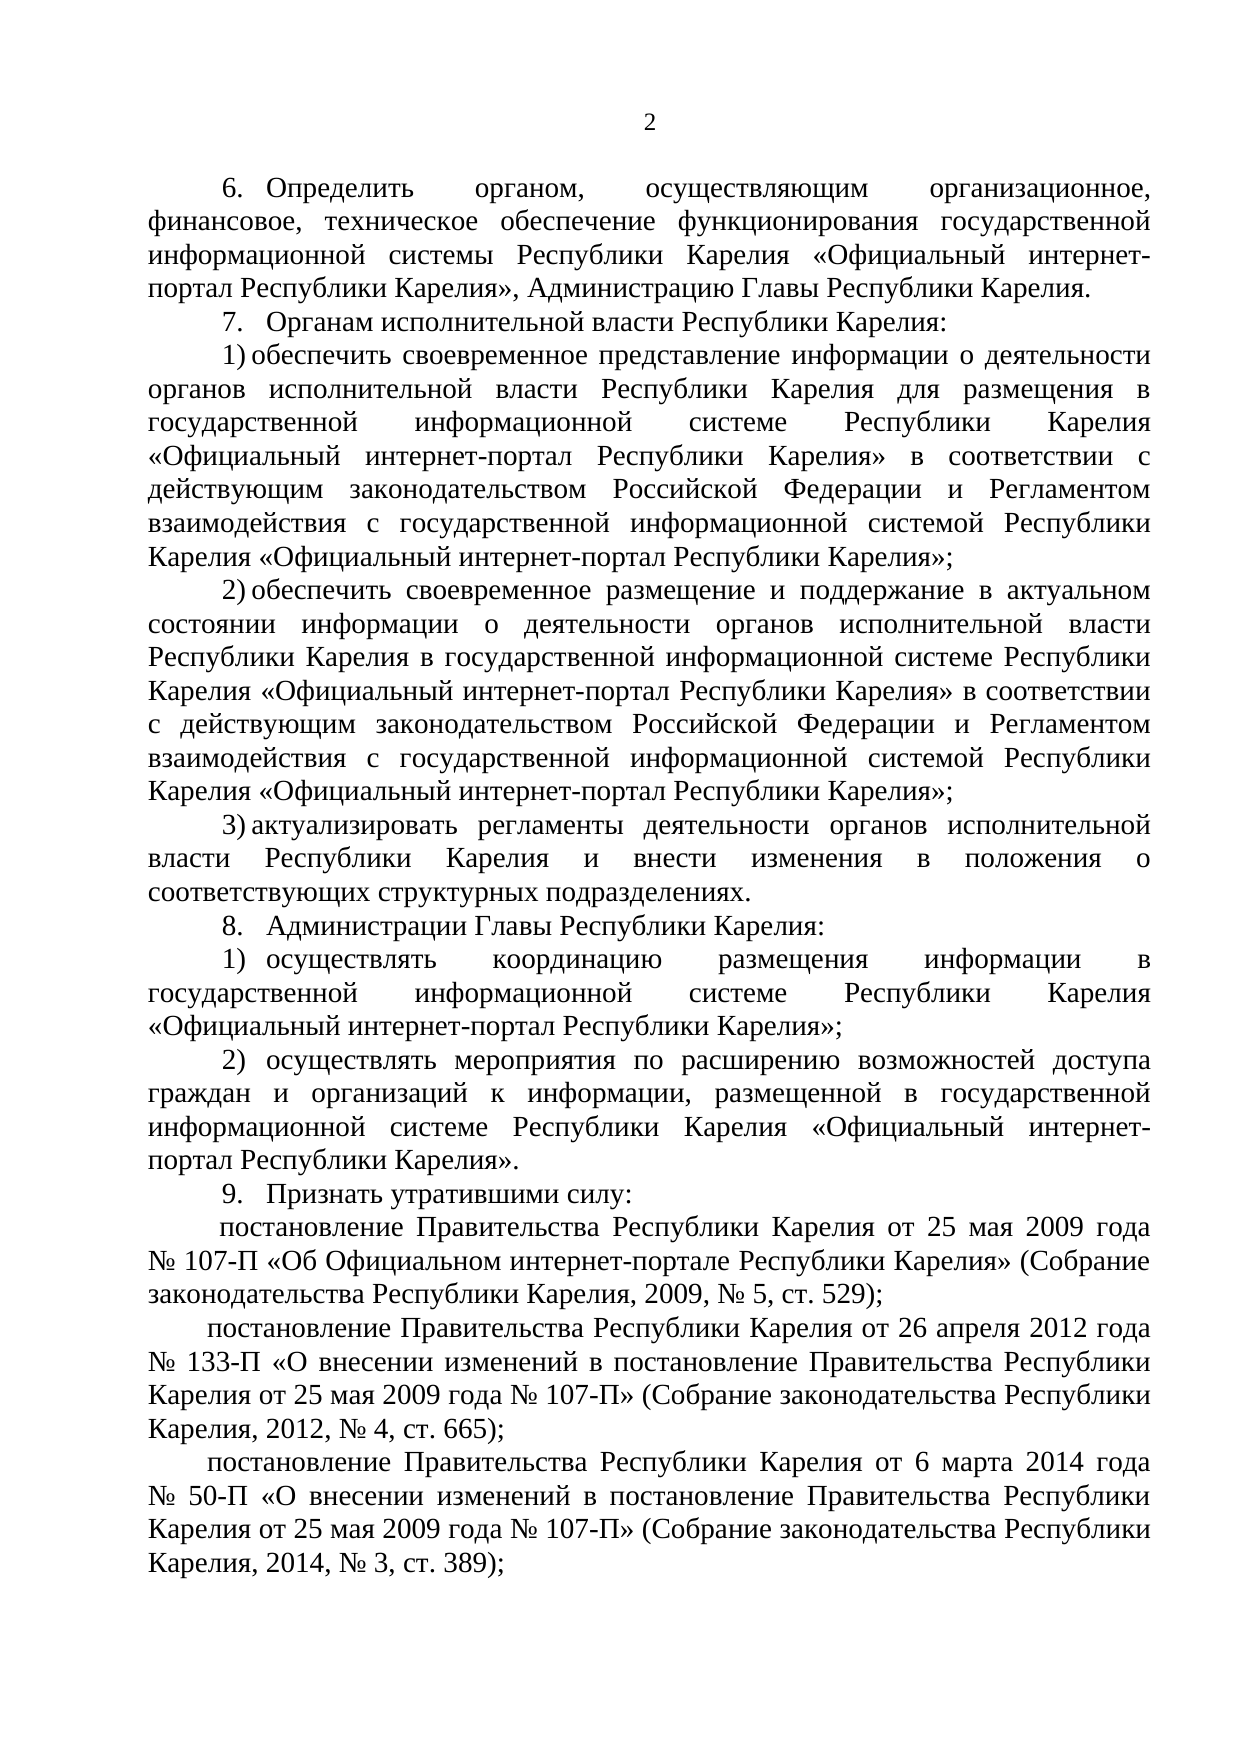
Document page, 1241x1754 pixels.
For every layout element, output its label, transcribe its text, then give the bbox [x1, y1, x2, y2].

text постановление Правительства Республики Карелия от 25 мая 2009 года № 107-П «Об Официальном интернет-портале Республики Карелия» (Собрание законодательства Республики Карелия, 2009, № 5, ст. 529); [148, 1209, 1152, 1310]
list осуществлять мероприятия по расширению возможностей доступа граждан и организаций к информации, размещенной в государственной информационной системе Республики Карелия «Официальный интернет-портал Республики Карелия». [148, 1042, 1152, 1176]
list Органам исполнительной власти Республики Карелия: [148, 304, 1152, 337]
list обеспечить своевременное представление информации о деятельности органов исполнительной власти Республики Карелия для размещения в государственной информационной системе Республики Карелия «Официальный интернет-портал Республики Карелия» в соответствии с действующим законодательством Российской Федерации и Регламентом взаимодействия с государственной информационной системой Республики Карелия «Официальный интернет-портал Республики Карелия»; [148, 337, 1152, 572]
text постановление Правительства Республики Карелия от 6 марта 2014 года № 50-П «О внесении изменений в постановление Правительства Республики Карелия от 25 мая 2009 года № 107-П» (Собрание законодательства Республики Карелия, 2014, № 3, ст. 389); [148, 1444, 1152, 1578]
list Признать утратившими силу: [148, 1176, 1152, 1209]
list осуществлять координацию размещения информации в государственной информационной системе Республики Карелия «Официальный интернет-портал Республики Карелия»; [148, 941, 1152, 1042]
list Определить органом, осуществляющим организационное, финансовое, техническое обеспечение функционирования государственной информационной системы Республики Карелия «Официальный интернет-портал Республики Карелия», Администрацию Главы Республики Карелия. [148, 170, 1152, 304]
list актуализировать регламенты деятельности органов исполнительной власти Республики Карелия и внести изменения в положения о соответствующих структурных подразделениях. [148, 807, 1152, 908]
text постановление Правительства Республики Карелия от 26 апреля 2012 года № 133-П «О внесении изменений в постановление Правительства Республики Карелия от 25 мая 2009 года № 107-П» (Собрание законодательства Республики Карелия, 2012, № 4, ст. 665); [148, 1310, 1152, 1444]
list обеспечить своевременное размещение и поддержание в актуальном состоянии информации о деятельности органов исполнительной власти Республики Карелия в государственной информационной системе Республики Карелия «Официальный интернет-портал Республики Карелия» в соответствии с действующим законодательством Российской Федерации и Регламентом взаимодействия с государственной информационной системой Республики Карелия «Официальный интернет-портал Республики Карелия»; [148, 572, 1152, 807]
list Администрации Главы Республики Карелия: [148, 908, 1152, 941]
